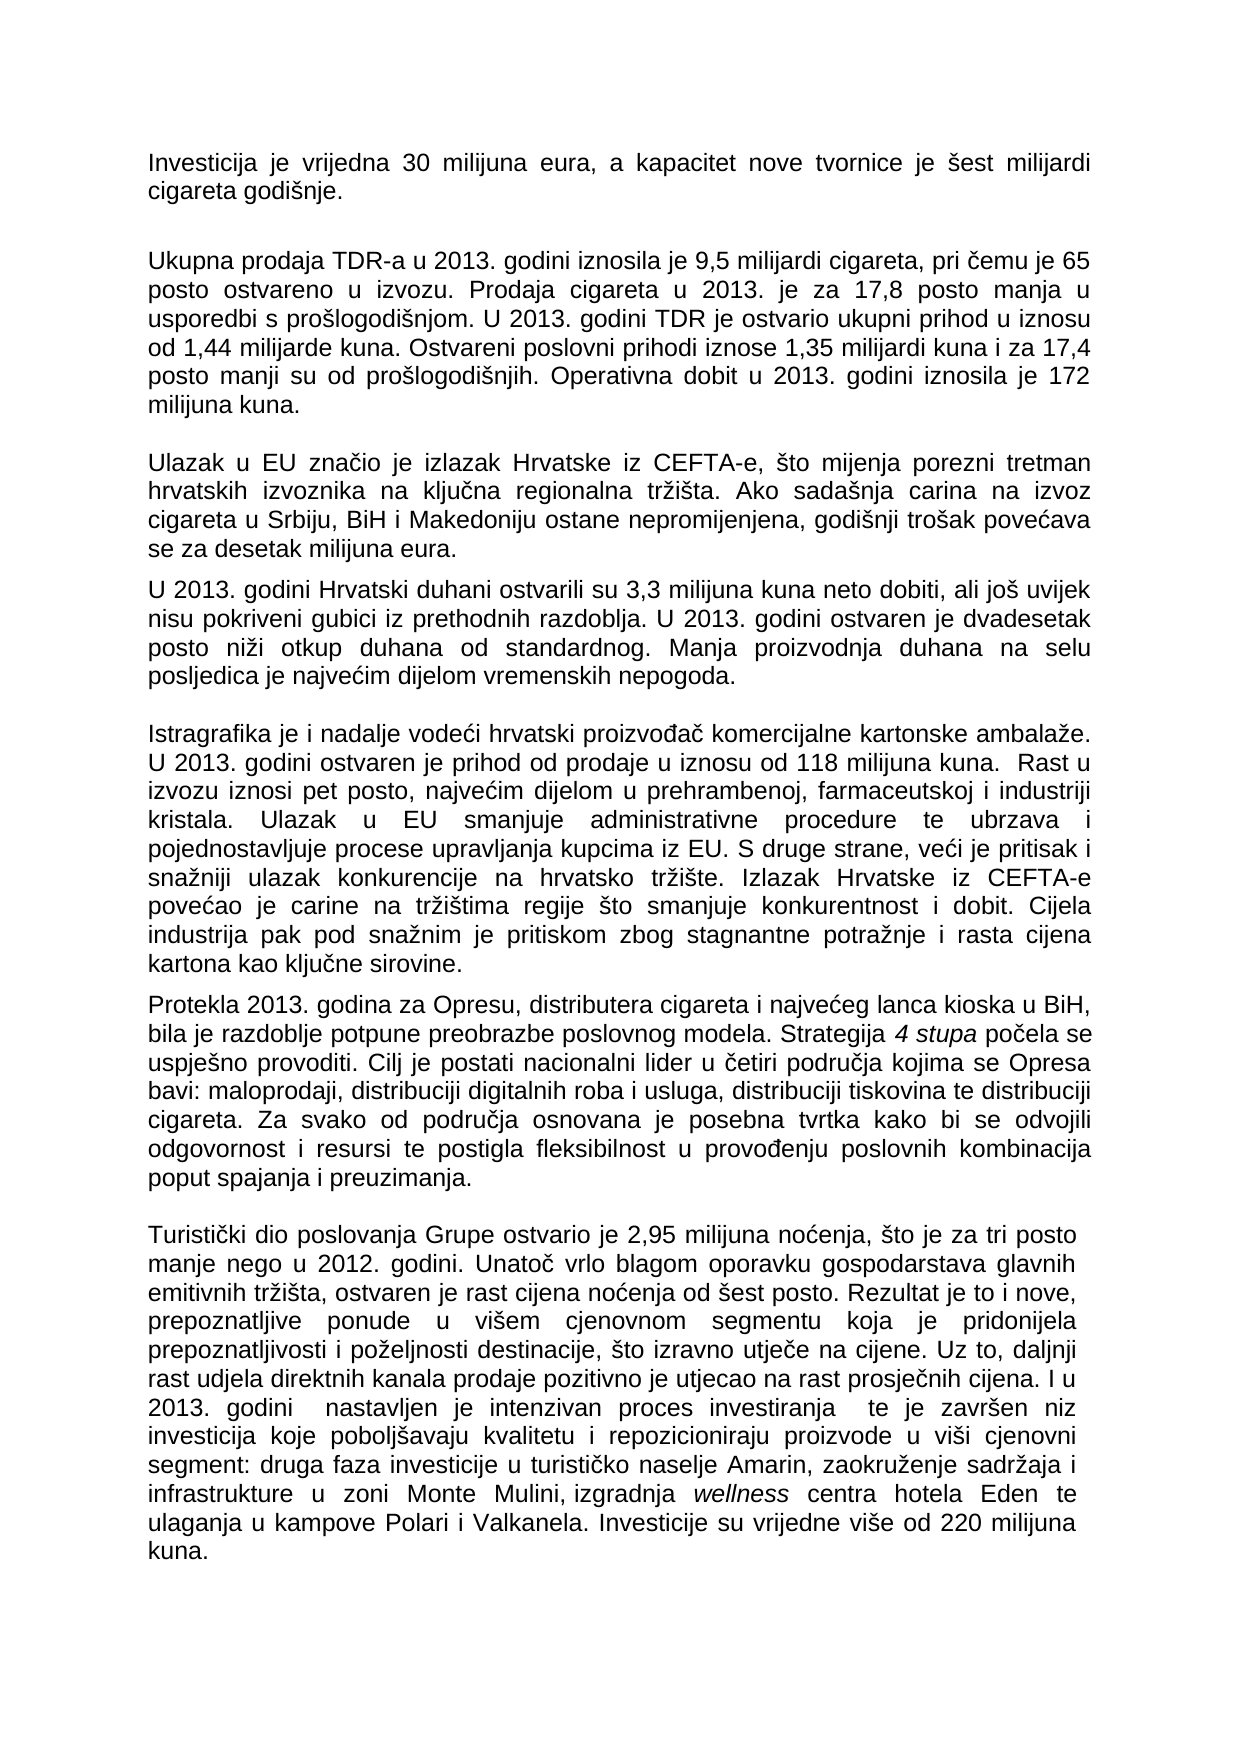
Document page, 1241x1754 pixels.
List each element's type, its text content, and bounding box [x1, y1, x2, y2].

text Ukupna prodaja TDR-a u 2013. godini iznosila je 9,5 milijardi cigareta, pri čemu je 65 posto ostvareno u izvozu. Prodaja cigareta u 2013. je za 17,8 posto manja u usporedbi s prošlogodišnjom. U 2013. godini TDR je ostvario ukupni prihod u iznosu od 1,44 milijarde kuna. Ostvareni poslovni prihodi iznose 1,35 milijardi kuna i za 17,4 posto manji su od prošlogodišnjih. Operativna dobit u 2013. godini iznosila je 172 milijuna kuna. [148, 246, 1093, 419]
text Turistički dio poslovanja Grupe ostvario je 2,95 milijuna noćenja, što je za tri posto manje nego u 2012. godini. Unatoč vrlo blagom oporavku gospodarstava glavnih emitivnih tržišta, ostvaren je rast cijena noćenja od šest posto. Rezultat je to i nove, prepoznatljive ponude u višem cjenovnom segmentu koja je pridonijela prepoznatljivosti i poželjnosti destinacije, što izravno utječe na cijene. Uz to, daljnji rast udjela direktnih kanala prodaje pozitivno je utjecao na rast prosječnih cijena. I u 2013. godini nastavljen je intenzivan proces investiranja te je završen niz investicija koje poboljšavaju kvalitetu i repozicioniraju proizvode u viši cjenovni segment: druga faza investicije u turističko naselje Amarin, zaokruženje sadržaja i infrastrukture u zoni Monte Mulini, izgradnja wellness centra hotela Eden te ulaganja u kampove Polari i Valkanela. Investicije su vrijedne više od 220 milijuna kuna. [148, 1220, 1078, 1565]
text U 2013. godini Hrvatski duhani ostvarili su 3,3 milijuna kuna neto dobiti, ali još uvijek nisu pokriveni gubici iz prethodnih razdoblja. U 2013. godini ostvaren je dvadesetak posto niži otkup duhana od standardnog. Manja proizvodnja duhana na selu posljedica je najvećim dijelom vremenskih nepogoda. [148, 575, 1093, 690]
text Istragrafika je i nadalje vodeći hrvatski proizvođač komercijalne kartonske ambalaže. U 2013. godini ostvaren je prihod od prodaje u iznosu od 118 milijuna kuna. Rast u izvozu iznosi pet posto, najvećim dijelom u prehrambenoj, farmaceutskoj i industriji kristala. Ulazak u EU smanjuje administrativne procedure te ubrzava i pojednostavljuje procese upravljanja kupcima iz EU. S druge strane, veći je pritisak i snažniji ulazak konkurencije na hrvatsko tržište. Izlazak Hrvatske iz CEFTA-e povećao je carine na tržištima regije što smanjuje konkurentnost i dobit. Cijela industrija pak pod snažnim je pritiskom zbog stagnantne potražnje i rasta cijena kartona kao ključne sirovine. [148, 719, 1093, 978]
text Protekla 2013. godina za Opresu, distributera cigareta i najvećeg lanca kioska u BiH, bila je razdoblje potpune preobrazbe poslovnog modela. Strategija 4 stupa počela se uspješno provoditi. Cilj je postati nacionalni lider u četiri područja kojima se Opresa bavi: maloprodaji, distribuciji digitalnih roba i usluga, distribuciji tiskovina te distribuciji cigareta. Za svako od područja osnovana je posebna tvrtka kako bi se odvojili odgovornost i resursi te postigla fleksibilnost u provođenju poslovnih kombinacija poput spajanja i preuzimanja. [148, 990, 1093, 1191]
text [148, 148, 1093, 205]
text Ulazak u EU značio je izlazak Hrvatske iz CEFTA-e, što mijenja porezni tretman hrvatskih izvoznika na ključna regionalna tržišta. Ako sadašnja carina na izvoz cigareta u Srbiju, BiH i Makedoniju ostane nepromijenjena, godišnji trošak povećava se za desetak milijuna eura. [148, 448, 1093, 563]
